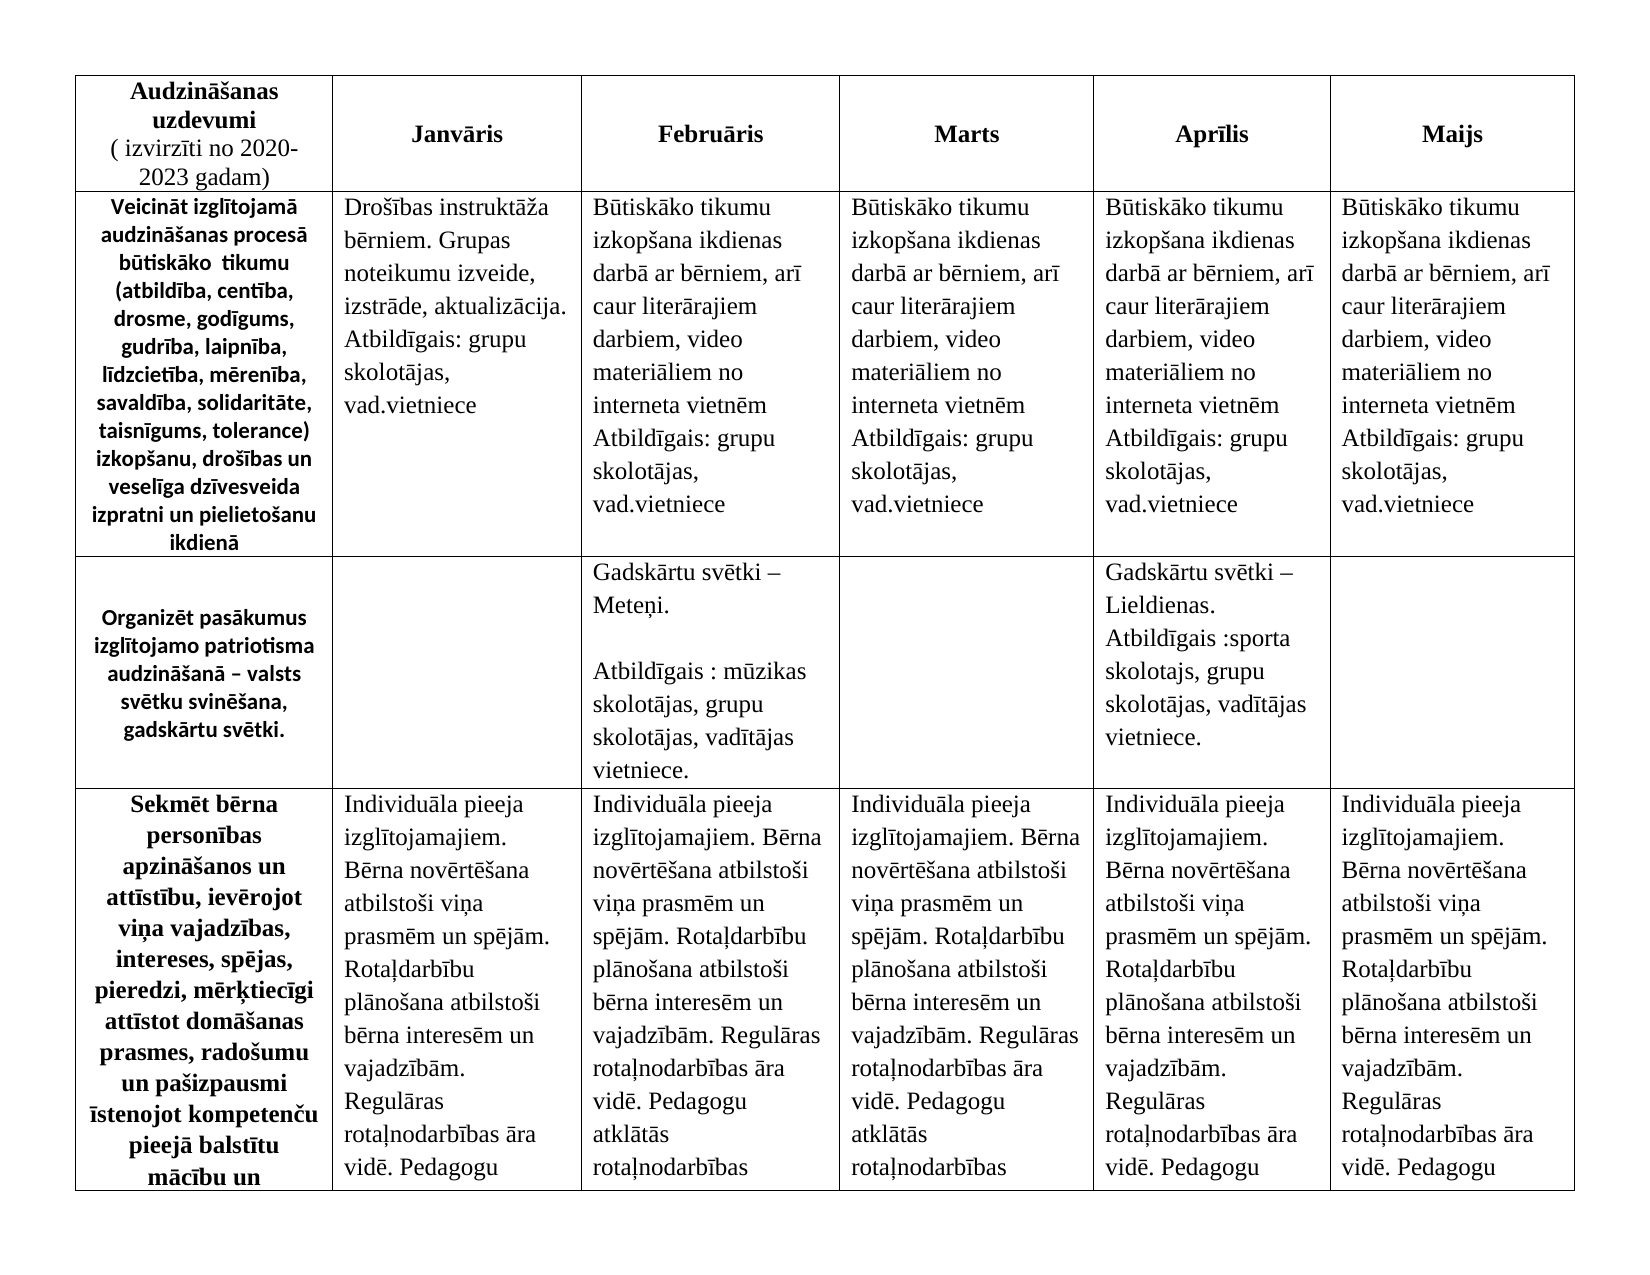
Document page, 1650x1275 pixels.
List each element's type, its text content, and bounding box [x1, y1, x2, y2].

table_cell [1331, 789, 1574, 1190]
table_cell Būtiskāko tikumu izkopšana ikdienas darbā ar bērniem, arī caur literārajiem darbiem, video materiāliem no interneta vietnēm Atbildīgais: grupu skolotājas, vad.vietniece [840, 192, 1093, 556]
table_header Februāris [582, 76, 839, 191]
table_header Maijs [1331, 76, 1574, 191]
table_cell Drošības instruktāža bērniem. Grupas noteikumu izveide, izstrāde, aktualizācija. Atbildīgais: grupu skolotājas, vad.vietniece [333, 192, 581, 556]
table_cell Gadskārtu svētki – Lieldienas. Atbildīgais :sporta skolotajs, grupu skolotājas, vadītājas vietniece. [1094, 557, 1330, 788]
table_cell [840, 789, 1093, 1190]
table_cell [1094, 789, 1330, 1190]
table_cell Būtiskāko tikumu izkopšana ikdienas darbā ar bērniem, arī caur literārajiem darbiem, video materiāliem no interneta vietnēm Atbildīgais: grupu skolotājas, vad.vietniece [1331, 192, 1574, 556]
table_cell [76, 789, 332, 1190]
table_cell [333, 789, 581, 1190]
table_cell [1331, 557, 1574, 788]
table_cell Būtiskāko tikumu izkopšana ikdienas darbā ar bērniem, arī caur literārajiem darbiem, video materiāliem no interneta vietnēm Atbildīgais: grupu skolotājas, vad.vietniece [1094, 192, 1330, 556]
table_cell [840, 557, 1093, 788]
table_header Janvāris [333, 76, 581, 191]
table_cell Gadskārtu svētki – Meteņi. Atbildīgais : mūzikas skolotājas, grupu skolotājas, vadītājas vietniece. [582, 557, 839, 788]
table_cell Organizēt pasākumus izglītojamo patriotisma audzināšanā – valsts svētku svinēšana, gadskārtu svētki. [76, 557, 332, 788]
table_header Aprīlis [1094, 76, 1330, 191]
table_cell [333, 557, 581, 788]
table_cell Veicināt izglītojamā audzināšanas procesā būtiskāko tikumu (atbildība, centība, drosme, godīgums, gudrība, laipnība, līdzcietība, mērenība, savaldība, solidaritāte, taisnīgums, tolerance) izkopšanu, drošības un veselīga dzīvesveida izpratni un pielietošanu ikdienā [76, 192, 332, 556]
table_header Marts [840, 76, 1093, 191]
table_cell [582, 789, 839, 1190]
table_header Audzināšanas uzdevumi ( izvirzīti no 2020-2023 gadam) [76, 76, 332, 191]
table_cell Būtiskāko tikumu izkopšana ikdienas darbā ar bērniem, arī caur literārajiem darbiem, video materiāliem no interneta vietnēm Atbildīgais: grupu skolotājas, vad.vietniece [582, 192, 839, 556]
